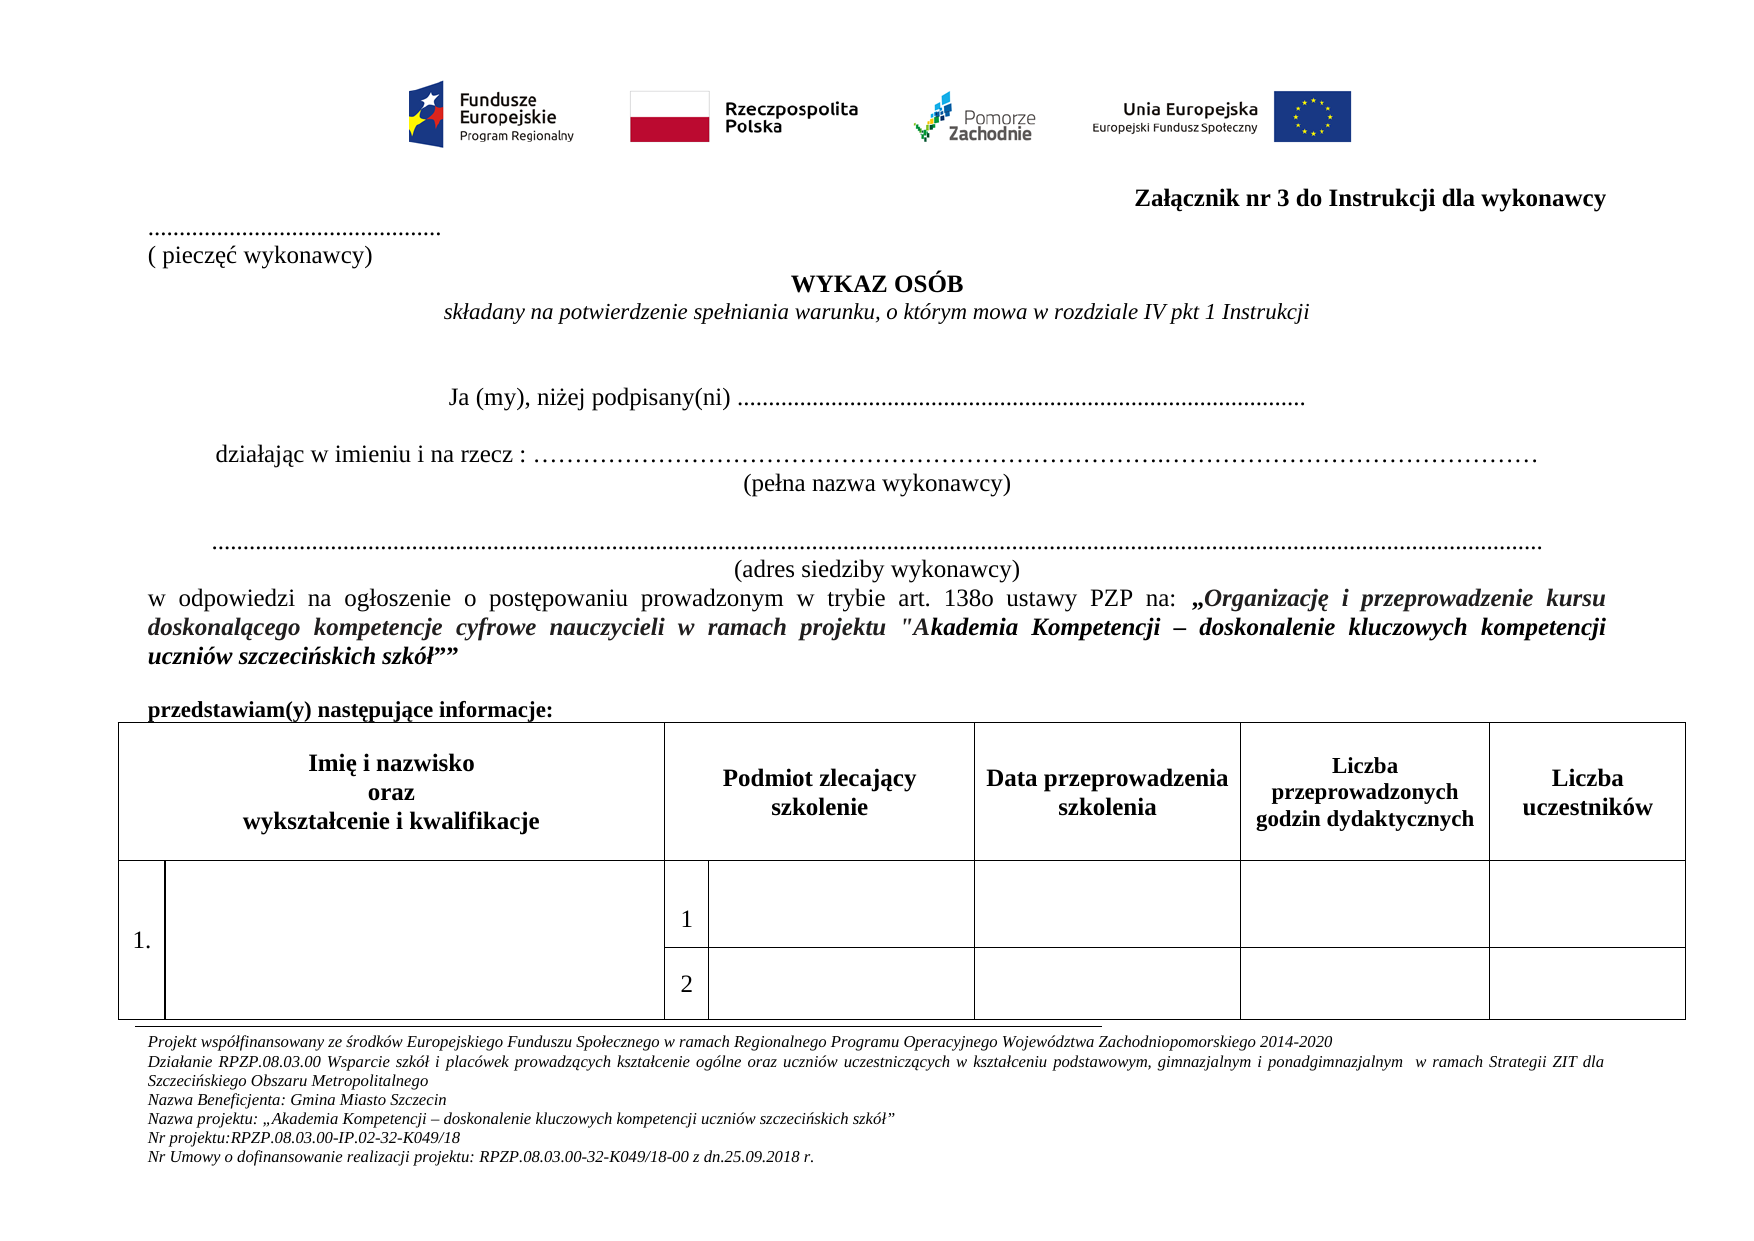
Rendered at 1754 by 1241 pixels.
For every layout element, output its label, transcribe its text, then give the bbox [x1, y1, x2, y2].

text działając w imieniu i na rzecz : ………………………………………………………………….……………………………………… [148, 439, 1606, 468]
table_cell 1. [119, 861, 164, 1019]
table_cell [975, 948, 1240, 1019]
text WYKAZ OSÓB [148, 269, 1606, 298]
text ..................................................................................................................................................................................................................... [148, 526, 1606, 554]
text (pełna nazwa wykonawcy) [148, 468, 1606, 497]
text ( pieczęć wykonawcy) [148, 241, 1606, 269]
table_cell [1241, 861, 1489, 947]
table_cell 1 [665, 861, 708, 947]
text ............................................... [148, 212, 1606, 241]
text Załącznik nr 3 do Instrukcji dla wykonawcy [148, 183, 1606, 212]
table_cell [1241, 948, 1489, 1019]
text składany na potwierdzenie spełniania warunku, o którym mowa w rozdziale IV pkt 1 Instrukcji [148, 298, 1606, 324]
table_header Data przeprowadzenia szkolenia [975, 723, 1240, 860]
table_header Liczba uczestników [1490, 723, 1685, 860]
table_cell [709, 861, 974, 947]
table_cell [1490, 861, 1685, 947]
table_header Imię i nazwisko oraz wykształcenie i kwalifikacje [119, 723, 664, 860]
table_cell [1490, 948, 1685, 1019]
text Ja (my), niżej podpisany(ni) ........................................................................................... [148, 382, 1606, 411]
table_header Liczba przeprowadzonych godzin dydaktycznych [1241, 723, 1489, 860]
table_cell [975, 861, 1240, 947]
table_cell 2 [665, 948, 708, 1019]
text (adres siedziby wykonawcy) [148, 554, 1606, 583]
text w odpowiedzi na ogłoszenie o postępowaniu prowadzonym w trybie art. 138o ustawy PZP na: „Organizację i przeprowadzenie kursu doskonalącego kompetencje cyfrowe nauczycieli w ramach projektu "Akademia Kompetencji – doskonalenie kluczowych kompetencji uczniów szczecińskich szkół”” [148, 583, 1606, 669]
text przedstawiam(y) następujące informacje: [148, 696, 1606, 722]
table_cell [166, 861, 664, 1019]
table_cell [709, 948, 974, 1019]
table_header Podmiot zlecający szkolenie [665, 723, 974, 860]
